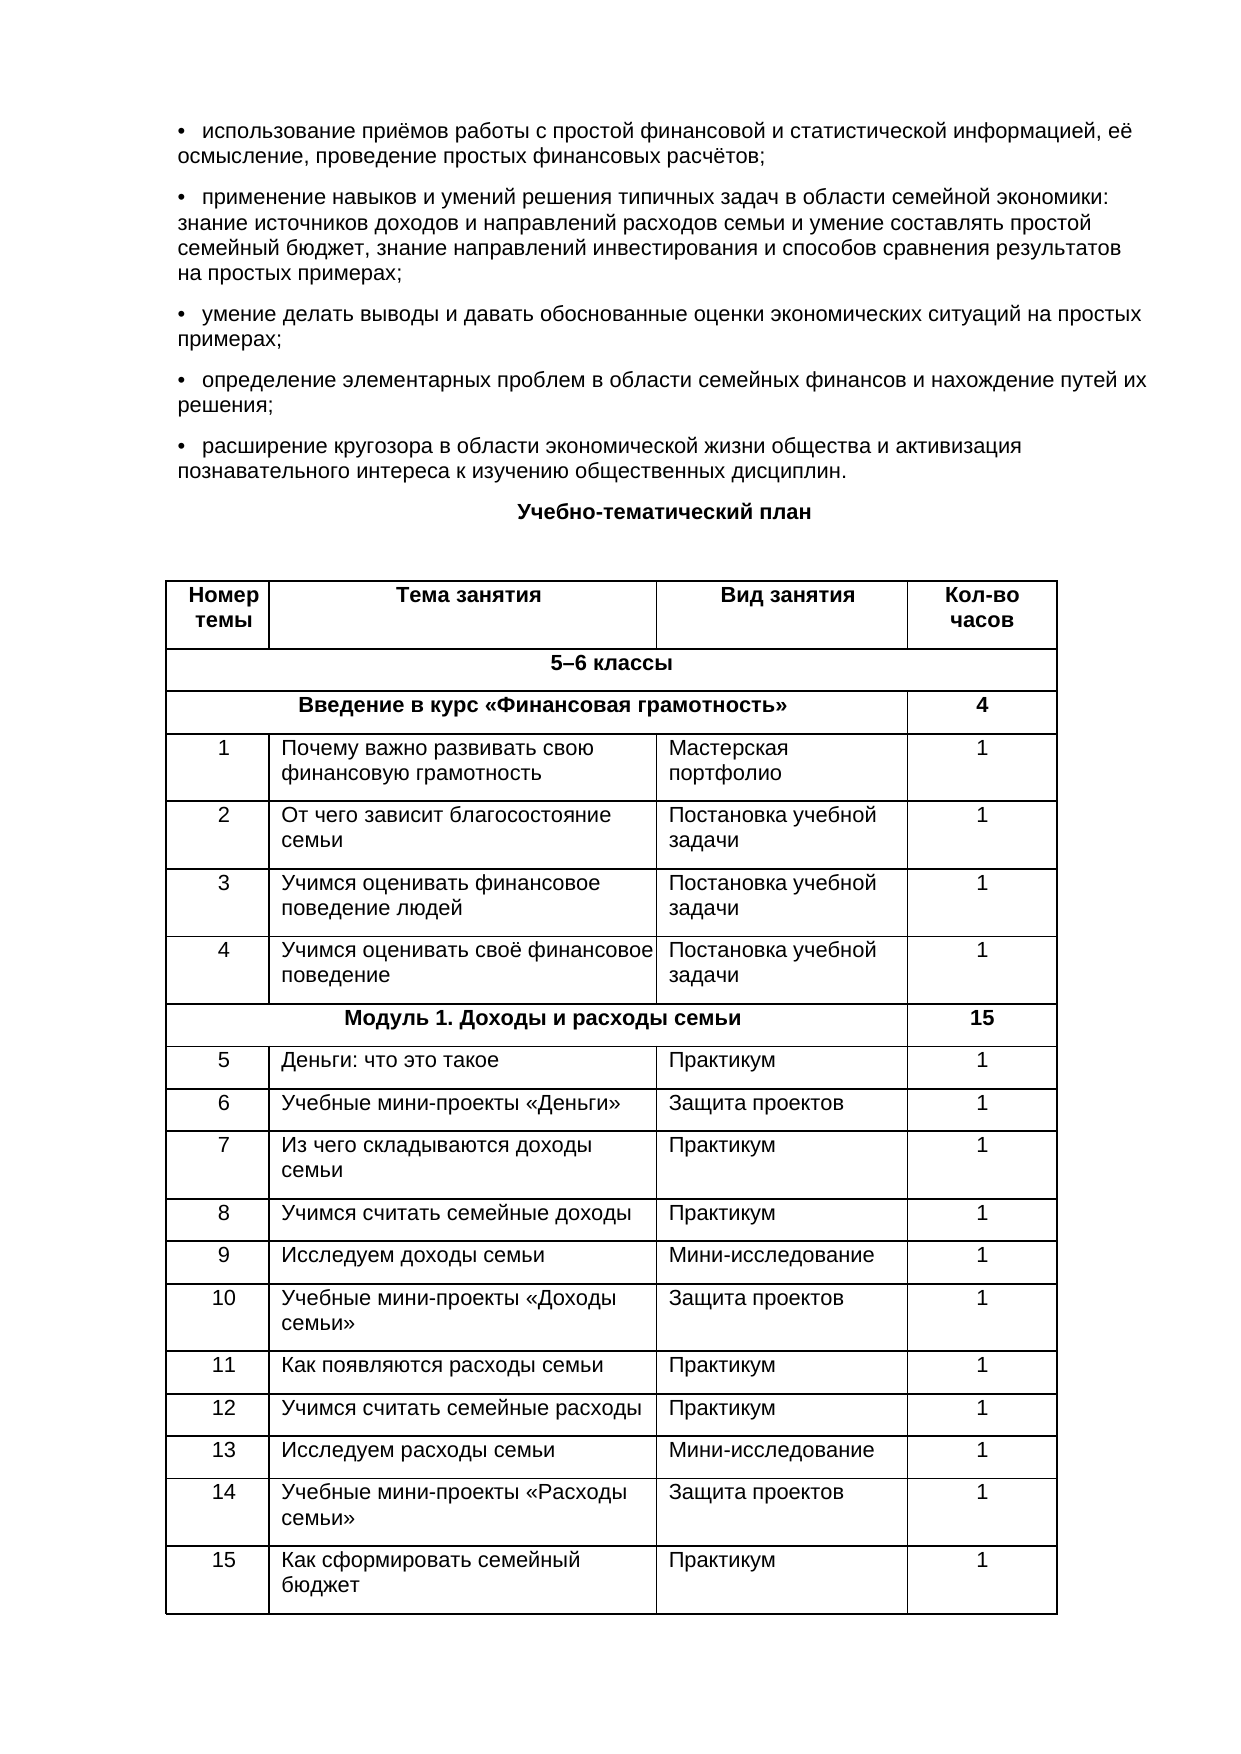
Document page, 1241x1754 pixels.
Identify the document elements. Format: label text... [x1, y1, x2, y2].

table_cell 13 [167, 1437, 268, 1478]
table_cell Постановка учебной задачи [657, 937, 907, 1003]
table_cell 4 [908, 692, 1056, 733]
text • применение навыков и умений решения типичных задач в области семейной экономики: знание источников доходов и направлений расходов семьи и умение составлять простой семейный бюджет, знание направлений инвестирования и способов сравнения результатов на простых примерах; [177, 184, 1152, 285]
table_cell Учимся оценивать финансовое поведение людей [270, 870, 656, 936]
table_cell 5–6 классы [167, 650, 1056, 690]
table_cell 1 [908, 1090, 1056, 1130]
table_cell 1 [908, 1352, 1056, 1393]
table_cell Мини-исследование [657, 1242, 907, 1283]
table_cell 15 [167, 1547, 268, 1613]
text • умение делать выводы и давать обоснованные оценки экономических ситуаций на простых примерах; [177, 301, 1152, 351]
table_cell Исследуем доходы семьи [270, 1242, 656, 1283]
table_cell Практикум [657, 1132, 907, 1198]
table_header Тема занятия [270, 582, 656, 648]
table_cell Защита проектов [657, 1285, 907, 1350]
text • использование приёмов работы с простой финансовой и статистической информацией, её осмысление, проведение простых финансовых расчётов; [177, 118, 1152, 168]
table_cell Деньги: что это такое [270, 1047, 656, 1088]
table_cell 1 [908, 870, 1056, 936]
table_cell Мини-исследование [657, 1437, 907, 1478]
table_cell 1 [908, 1242, 1056, 1283]
table_cell Практикум [657, 1352, 907, 1393]
table_cell 15 [908, 1005, 1056, 1046]
table_cell Практикум [657, 1395, 907, 1435]
table_cell Учимся оценивать своё финансовое поведение [270, 937, 656, 1003]
text • определение элементарных проблем в области семейных финансов и нахождение путей их решения; [177, 367, 1152, 417]
table_cell Как появляются расходы семьи [270, 1352, 656, 1393]
table_cell 3 [167, 870, 268, 936]
table_cell 1 [908, 735, 1056, 800]
table_cell 9 [167, 1242, 268, 1283]
table_cell 1 [908, 802, 1056, 868]
text Учебно-тематический план [177, 499, 1152, 524]
table_cell Почему важно развивать свою финансовую грамотность [270, 735, 656, 800]
table_cell Учимся считать семейные доходы [270, 1200, 656, 1240]
table_header Кол-во часов [908, 582, 1056, 648]
table_cell Исследуем расходы семьи [270, 1437, 656, 1478]
table_cell 12 [167, 1395, 268, 1435]
table_cell 1 [908, 1547, 1056, 1613]
table_cell Введение в курс «Финансовая грамотность» [167, 692, 907, 733]
table_cell Практикум [657, 1047, 907, 1088]
table_cell Модуль 1. Доходы и расходы семьи [167, 1005, 907, 1046]
table_cell 14 [167, 1479, 268, 1545]
table_header Вид занятия [657, 582, 907, 648]
table_cell Учимся считать семейные расходы [270, 1395, 656, 1435]
table_cell 4 [167, 937, 268, 1003]
table_cell 5 [167, 1047, 268, 1088]
table_cell 1 [908, 1395, 1056, 1435]
table_cell 7 [167, 1132, 268, 1198]
table_cell Из чего складываются доходы семьи [270, 1132, 656, 1198]
table_cell 1 [908, 1479, 1056, 1545]
table_cell 11 [167, 1352, 268, 1393]
table_cell 1 [908, 1047, 1056, 1088]
table_cell 1 [908, 1132, 1056, 1198]
table_cell 10 [167, 1285, 268, 1350]
table_cell Постановка учебной задачи [657, 870, 907, 936]
table_header Номер темы [167, 582, 268, 648]
table_cell От чего зависит благосостояние семьи [270, 802, 656, 868]
text • расширение кругозора в области экономической жизни общества и активизация познавательного интереса к изучению общественных дисциплин. [177, 433, 1152, 483]
table_cell 2 [167, 802, 268, 868]
table_cell Практикум [657, 1200, 907, 1240]
table_cell Учебные мини-проекты «Доходы семьи» [270, 1285, 656, 1350]
table_cell Мастерская портфолио [657, 735, 907, 800]
table_cell 1 [908, 1285, 1056, 1350]
table_cell Защита проектов [657, 1479, 907, 1545]
table_cell 1 [167, 735, 268, 800]
table_cell 6 [167, 1090, 268, 1130]
table_cell Практикум [657, 1547, 907, 1613]
table_cell Защита проектов [657, 1090, 907, 1130]
table_cell 8 [167, 1200, 268, 1240]
table_cell Постановка учебной задачи [657, 802, 907, 868]
table_cell Учебные мини-проекты «Расходы семьи» [270, 1479, 656, 1545]
table_cell Учебные мини-проекты «Деньги» [270, 1090, 656, 1130]
table_cell 1 [908, 1437, 1056, 1478]
table_cell Как сформировать семейный бюджет [270, 1547, 656, 1613]
table_cell 1 [908, 1200, 1056, 1240]
table_cell 1 [908, 937, 1056, 1003]
